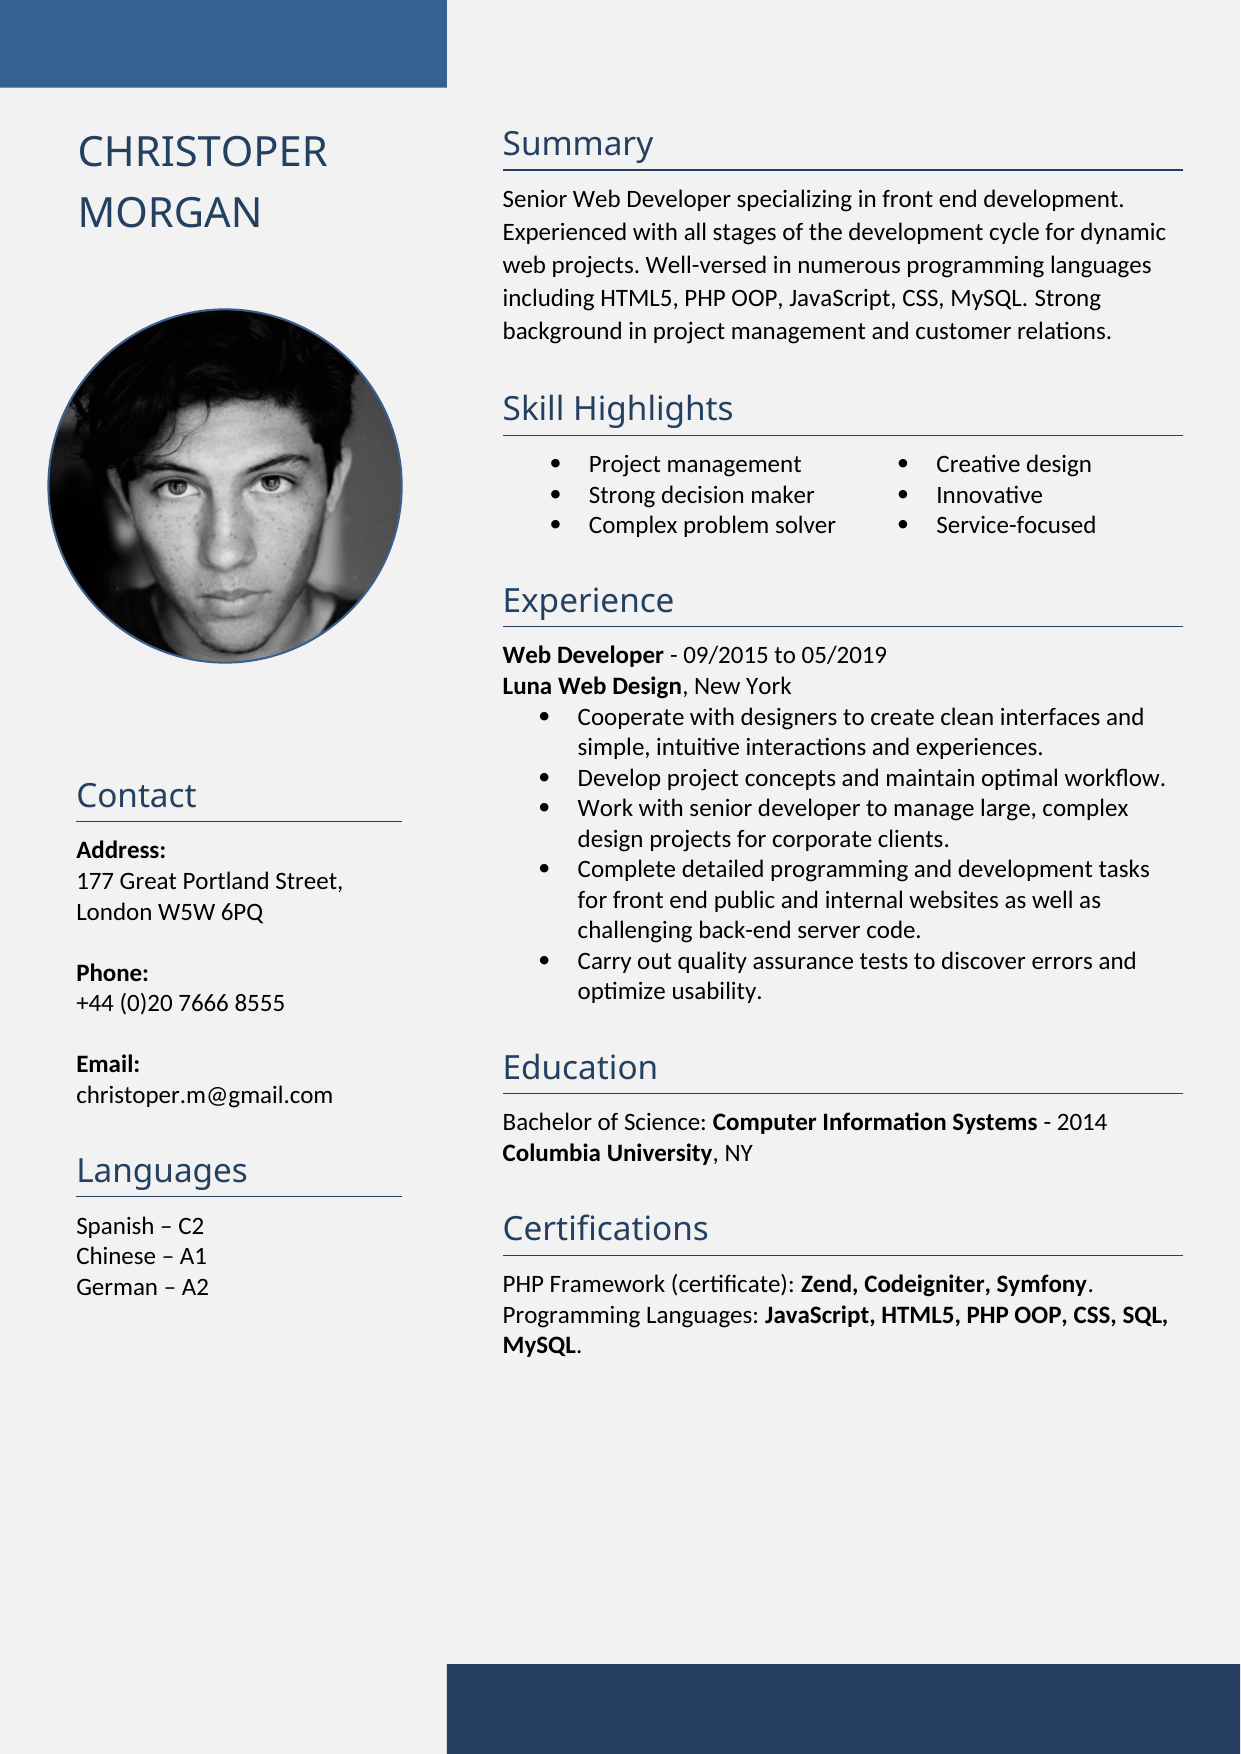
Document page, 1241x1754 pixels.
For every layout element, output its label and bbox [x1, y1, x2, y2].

picture [50, 311, 400, 661]
